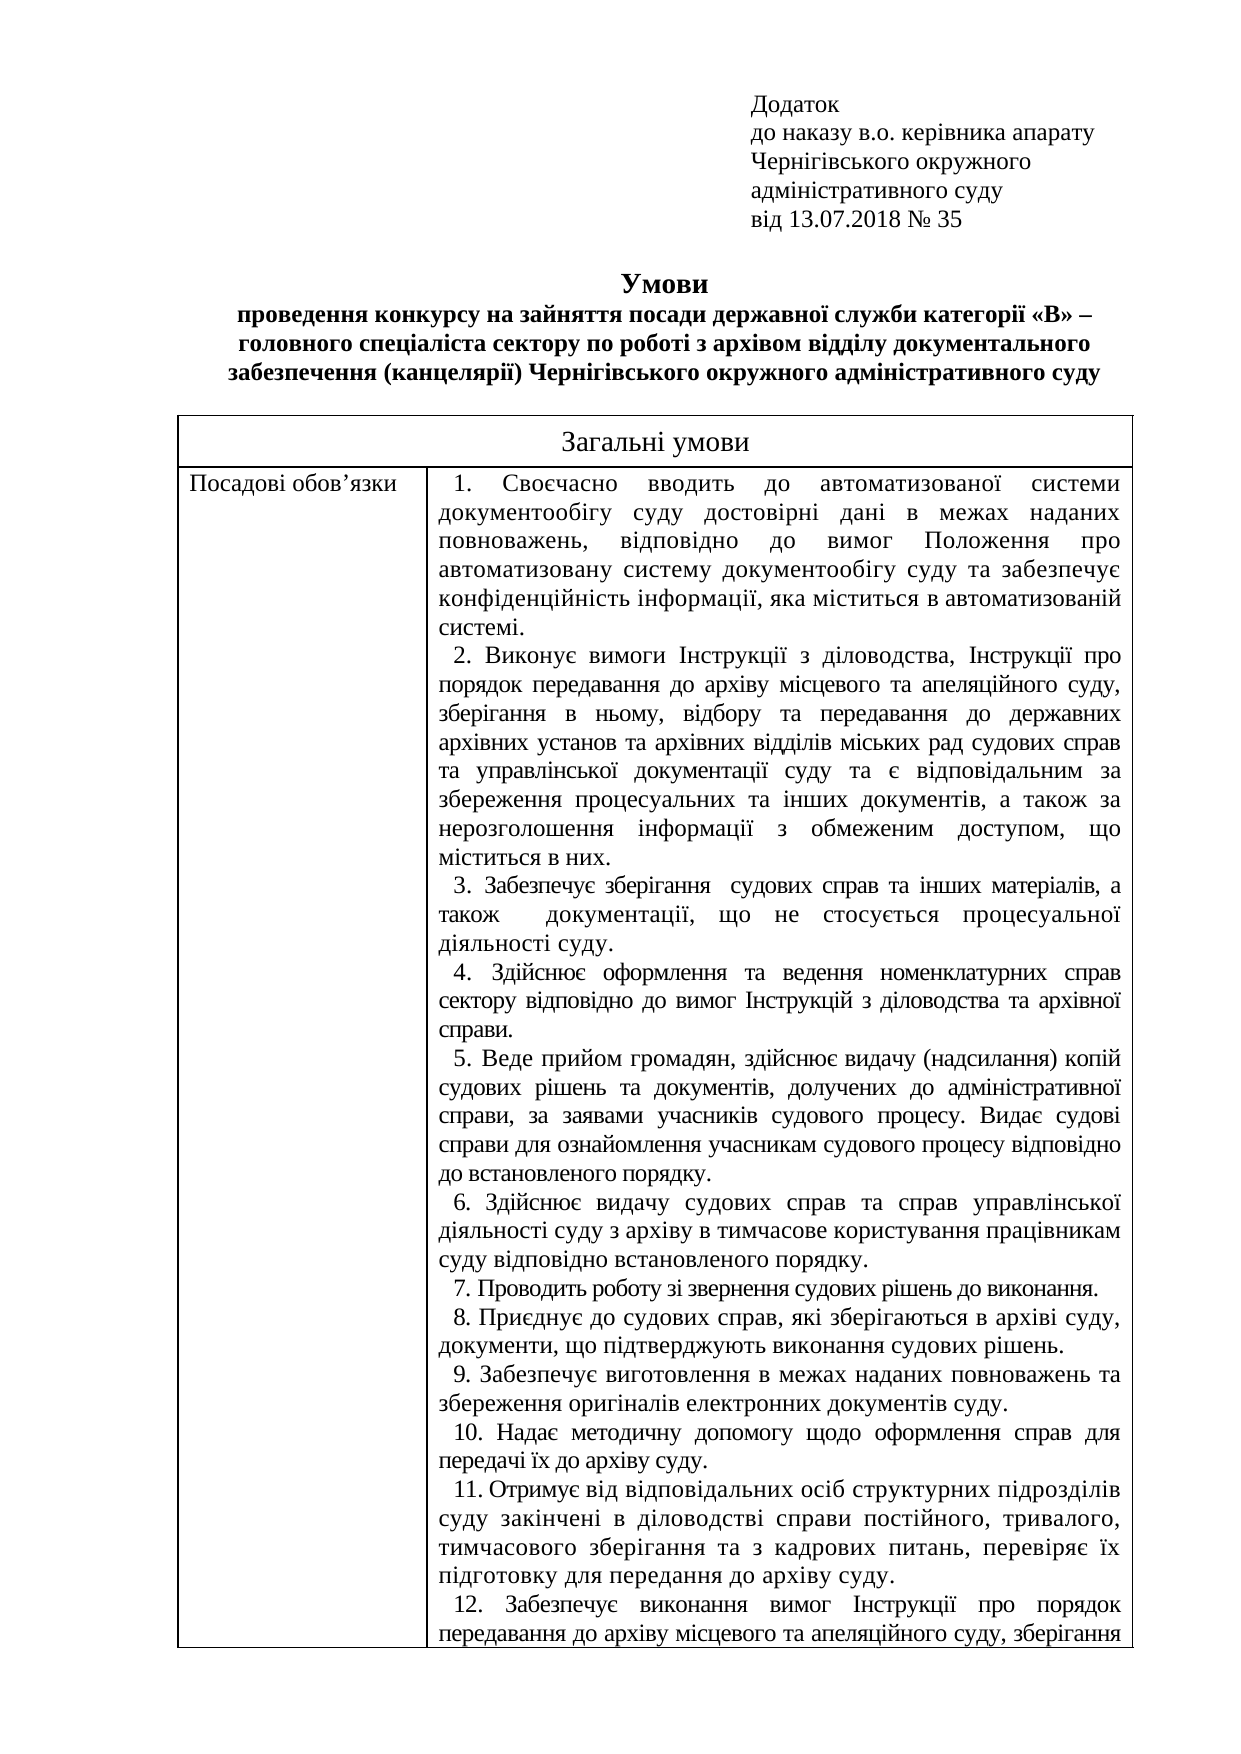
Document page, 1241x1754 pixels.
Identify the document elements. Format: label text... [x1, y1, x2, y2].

text до наказу в.о. керівника апарату [281, 117, 1105, 146]
table_header Загальні умови [179, 416, 1132, 466]
text проведення конкурсу на зайняття посади державної служби категорії «В» – [224, 299, 1105, 328]
text Додаток [281, 89, 1105, 117]
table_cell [428, 468, 1132, 1647]
text головного спеціаліста сектору по роботі з архівом відділу документального забезпечення (канцелярії) Чернігівського окружного адміністративного суду [224, 328, 1105, 386]
text від 13.07.2018 № 35 [281, 204, 1105, 232]
text Умови [224, 266, 1105, 299]
table_cell Посадові обов’язки [179, 468, 426, 1647]
text Чернігівського окружного [281, 146, 1105, 175]
text адміністративного суду [281, 175, 1105, 204]
